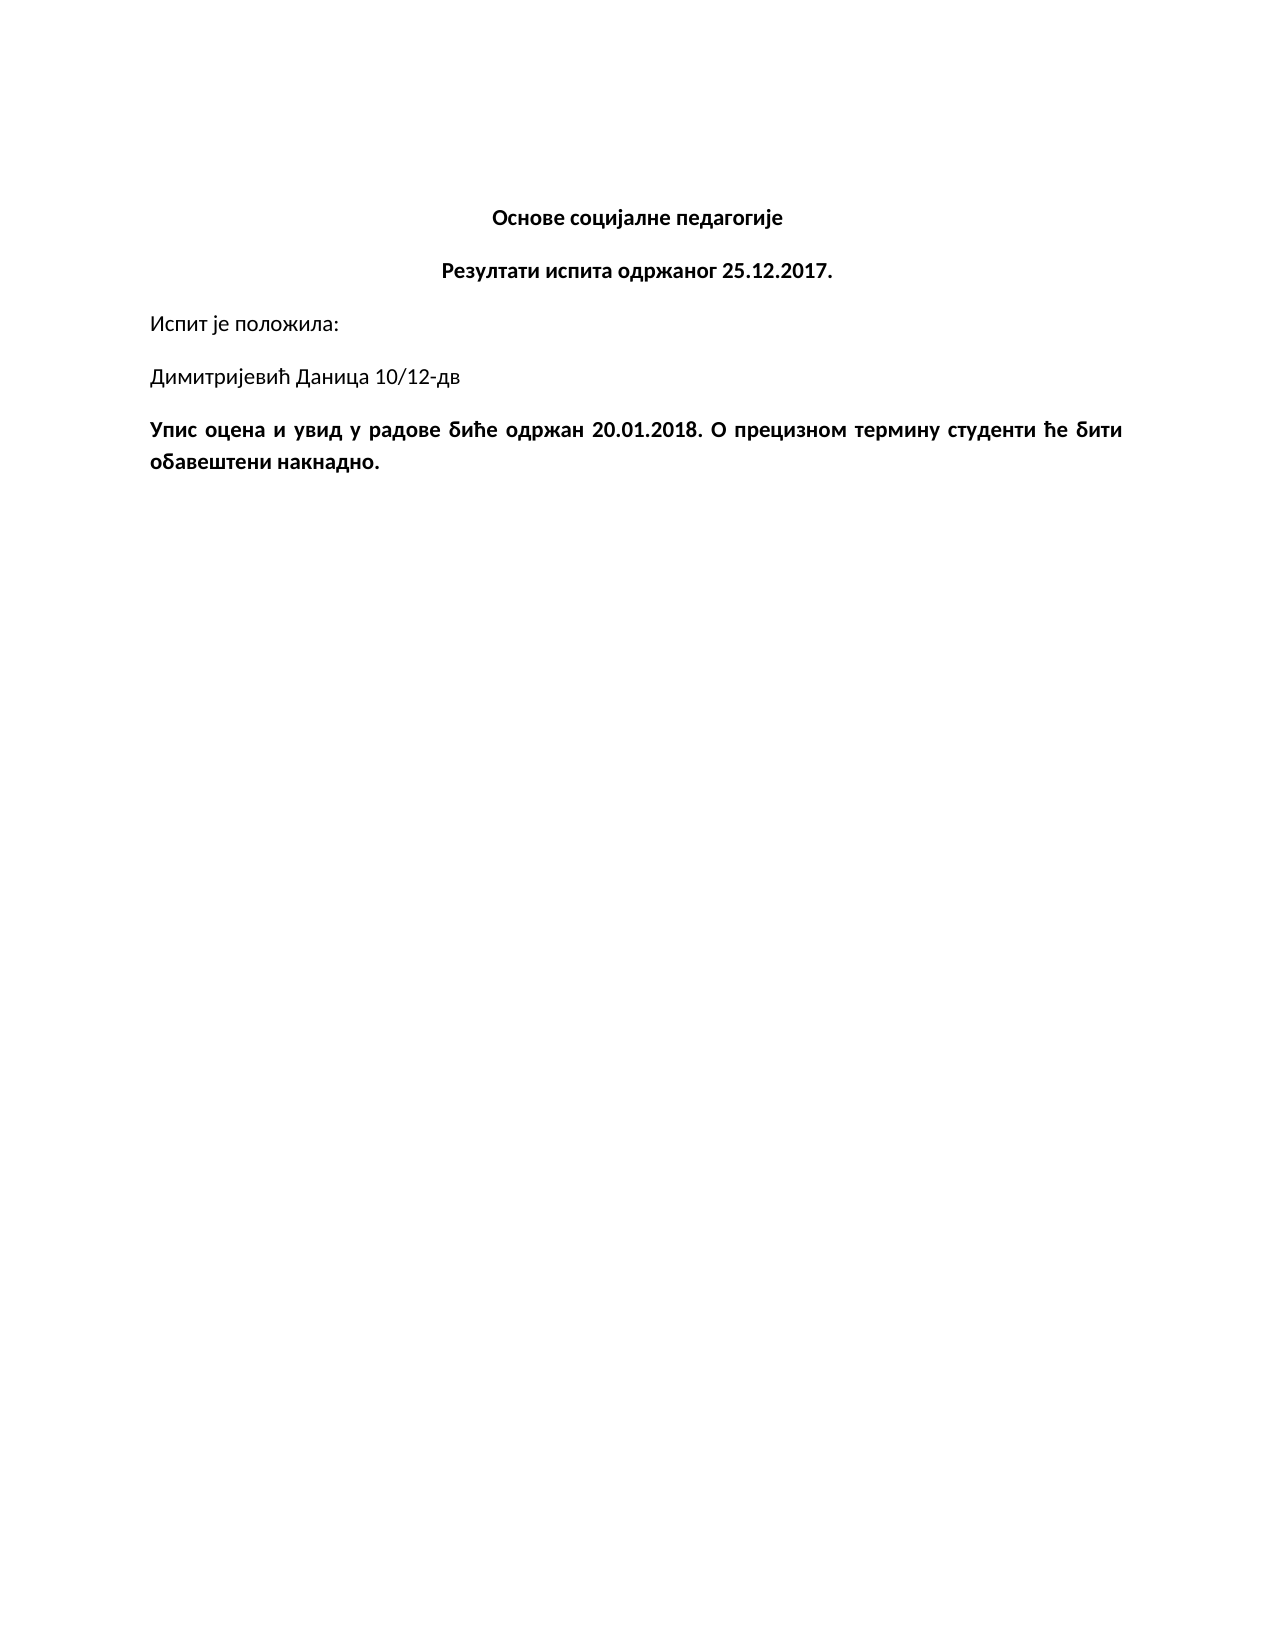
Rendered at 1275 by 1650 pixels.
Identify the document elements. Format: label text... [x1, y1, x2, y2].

text Основе социјалне педагогије [150, 203, 1125, 231]
text Димитријевић Даница 10/12-дв [150, 362, 1125, 390]
text Упис оцена и увид у радове биће одржан 20.01.2018. О прецизном термину студенти ће бити обавештени накнадно. [150, 415, 1125, 475]
text Испит је положила: [150, 309, 1125, 337]
text Резултати испита одржаног 25.12.2017. [150, 256, 1125, 284]
